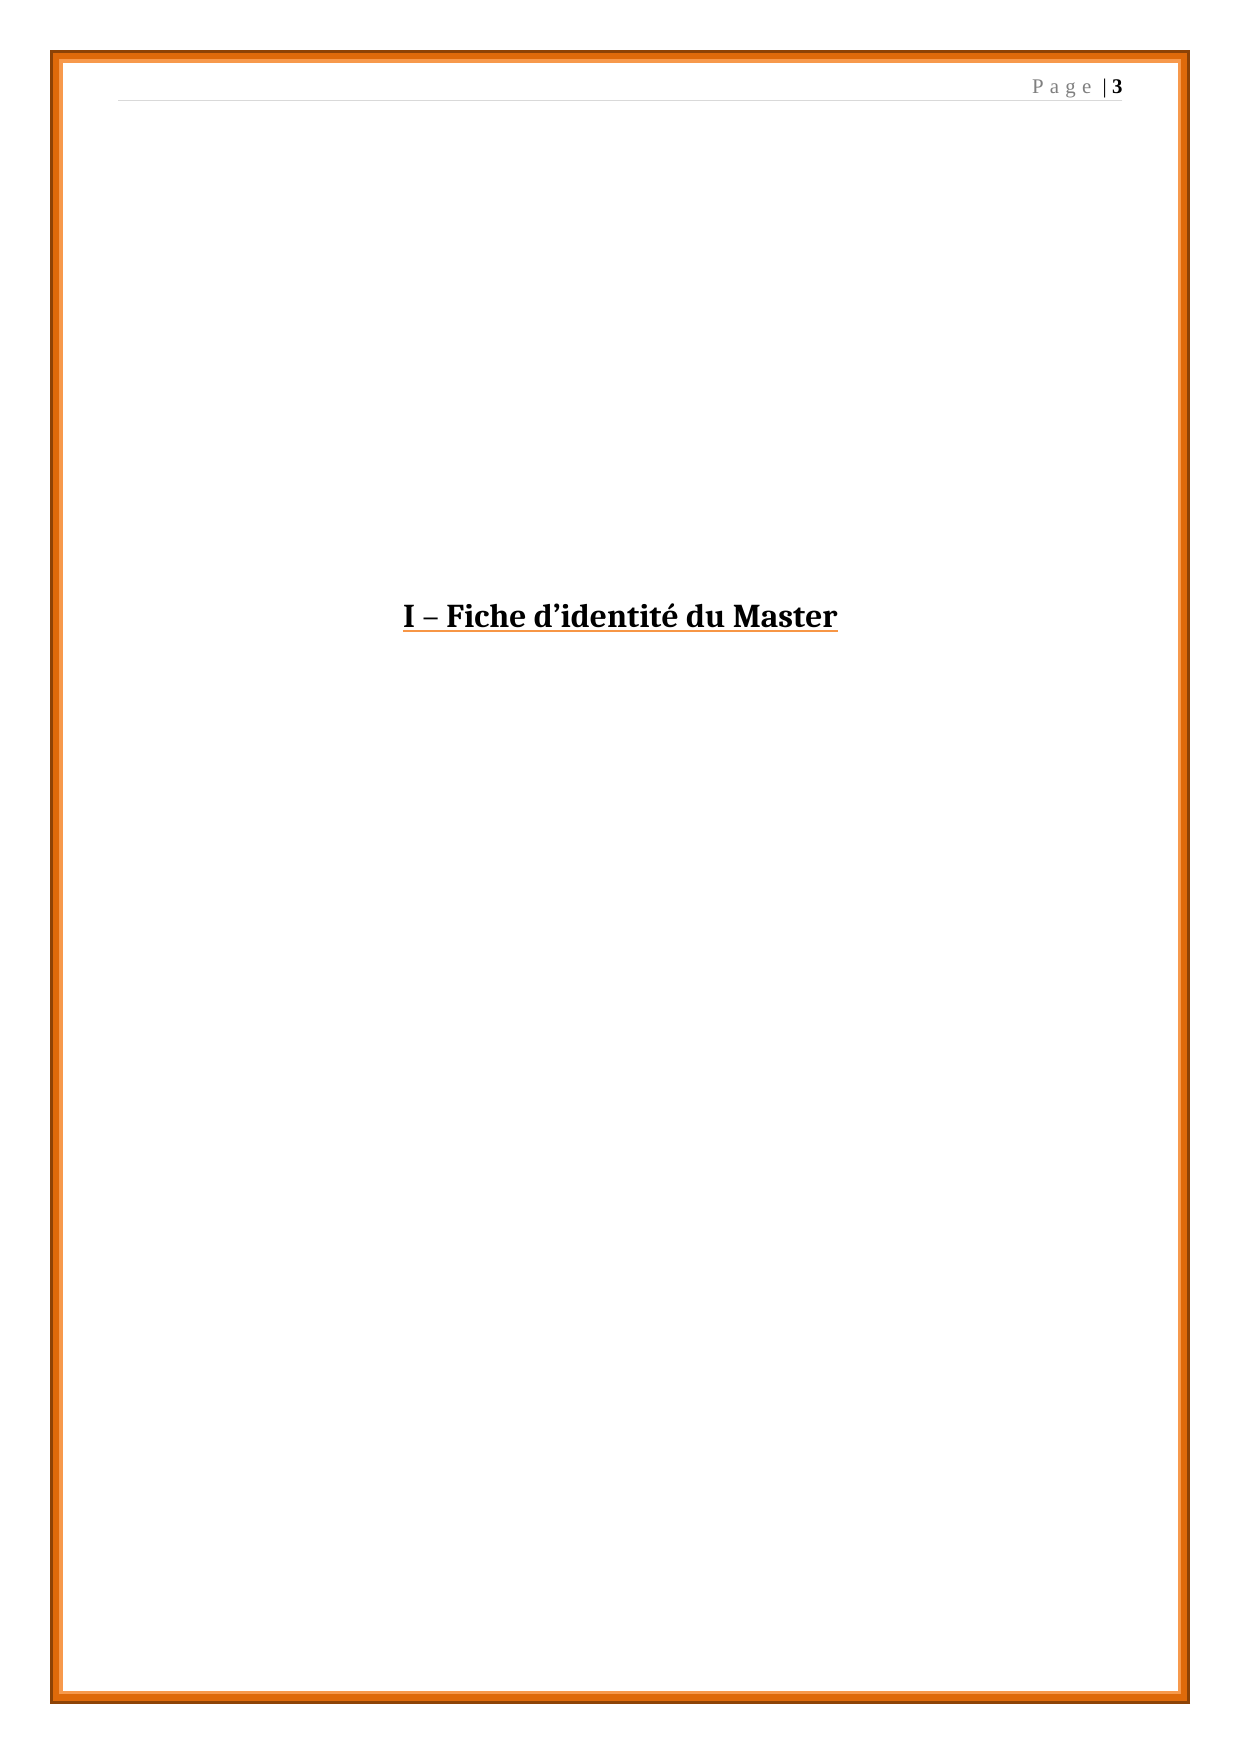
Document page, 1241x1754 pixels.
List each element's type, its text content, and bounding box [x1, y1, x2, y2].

subtitle I – Fiche d’identité du Master [118, 597, 1122, 636]
